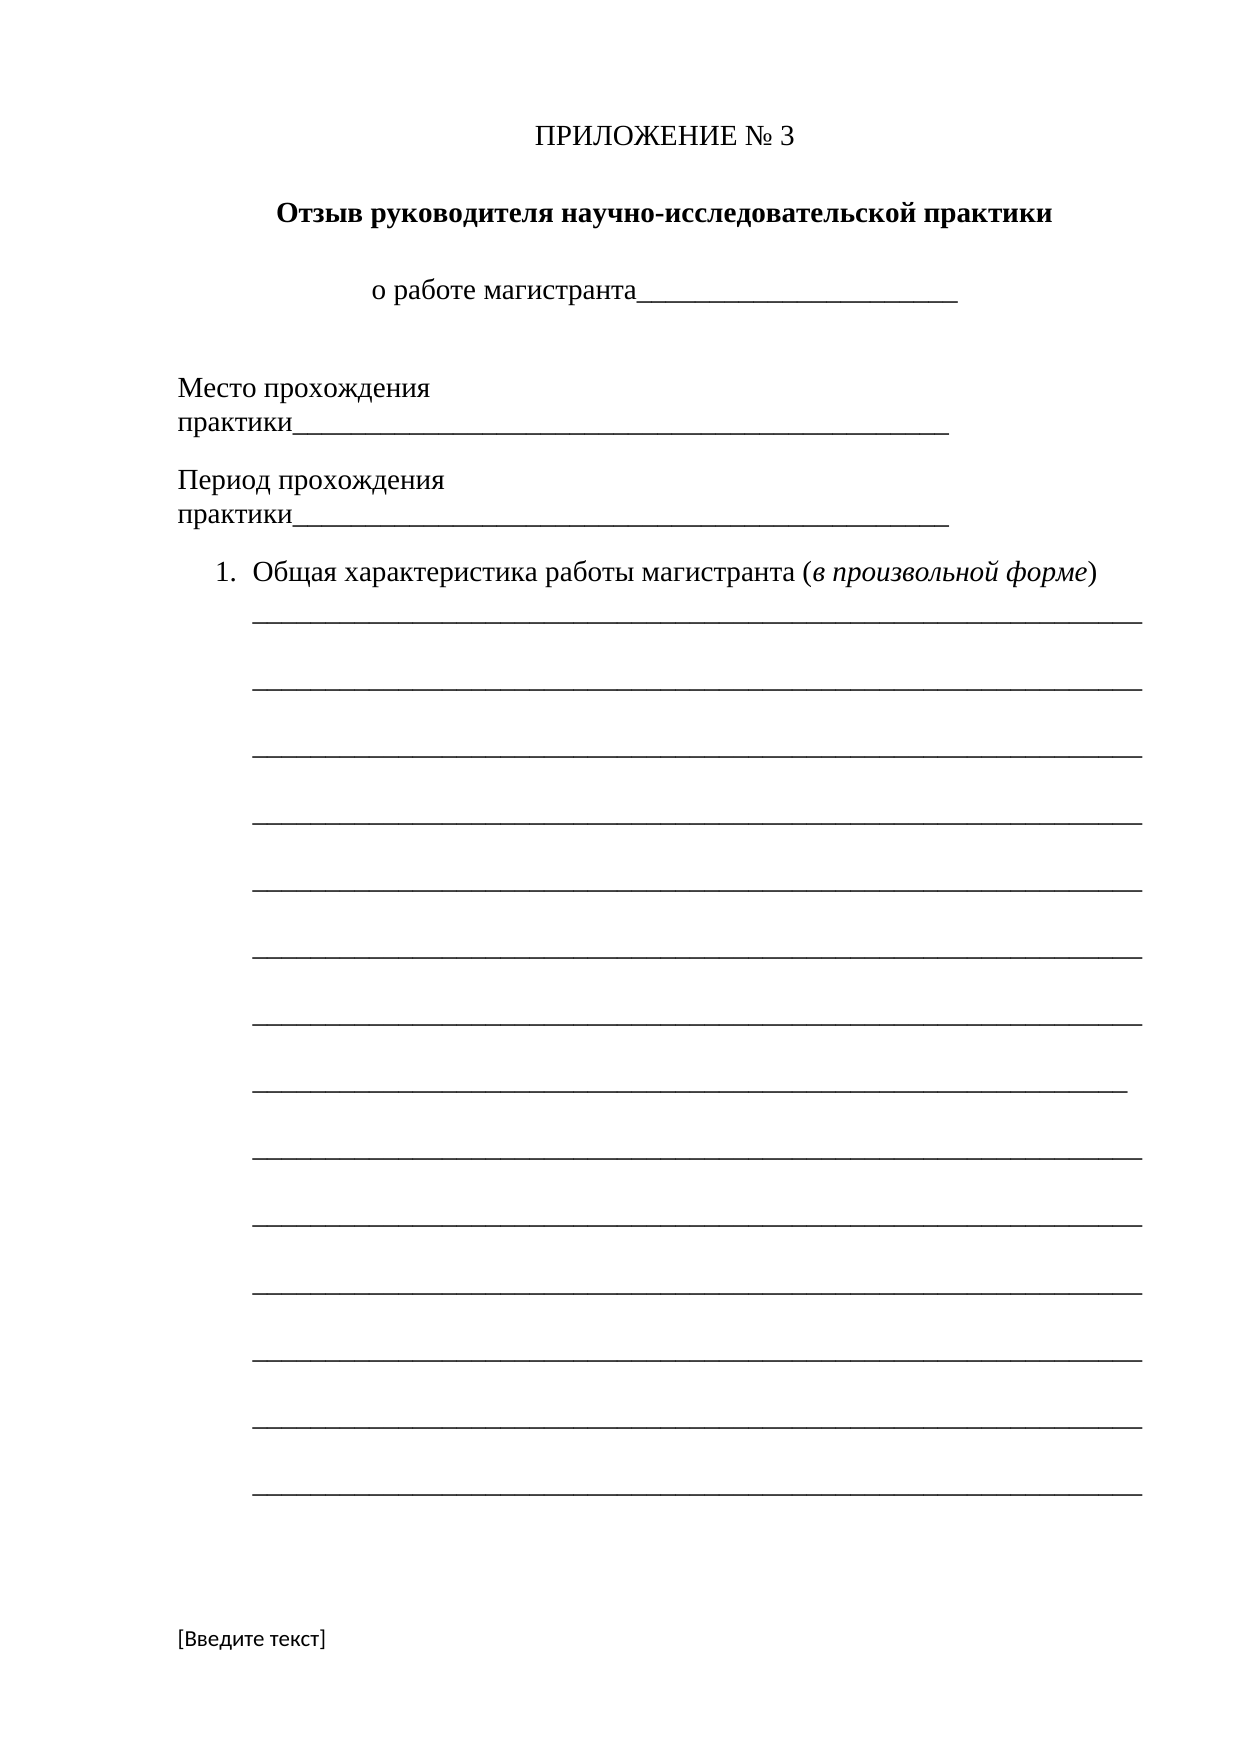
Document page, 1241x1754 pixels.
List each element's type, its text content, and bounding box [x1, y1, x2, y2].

list Отзыв руководителя научно-исследовательской практики [177, 195, 1152, 229]
list о работе магистранта______________________ [177, 272, 1152, 306]
text Место прохождения практики_____________________________________________ [177, 370, 1152, 437]
list Общая характеристика работы магистранта (в произвольной форме) [215, 554, 1152, 588]
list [252, 593, 1152, 1498]
list ПРИЛОЖЕНИЕ № 3 [177, 118, 1152, 152]
text Период прохождения практики_____________________________________________ [177, 462, 1152, 529]
